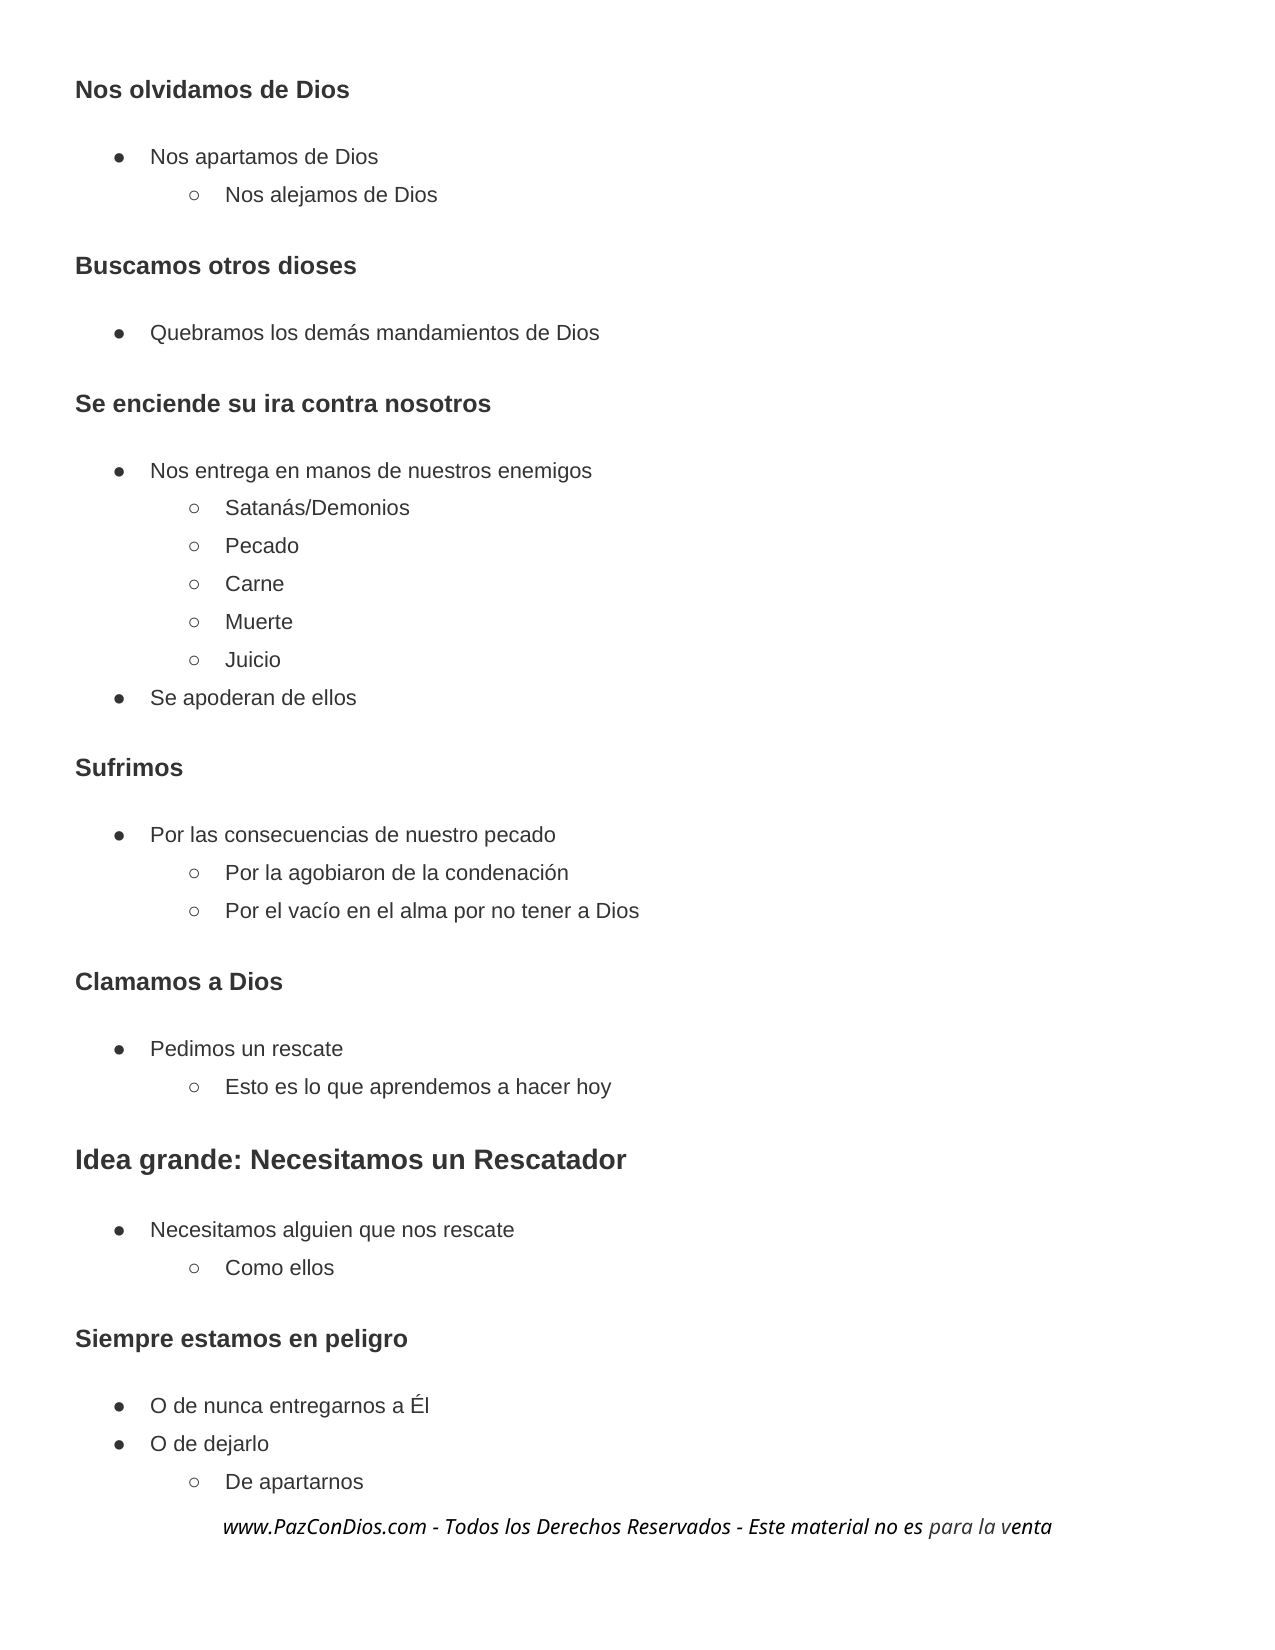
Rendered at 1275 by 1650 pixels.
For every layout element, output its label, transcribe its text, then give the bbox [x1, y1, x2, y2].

subtitle Siempre estamos en peligro [75, 1324, 1200, 1353]
subtitle Buscamos otros dioses [75, 251, 1200, 279]
list Muerte [187, 609, 1200, 634]
list Carne [187, 571, 1200, 596]
list Nos alejamos de Dios [187, 182, 1200, 207]
list Por la agobiaron de la condenación [187, 860, 1200, 885]
list Esto es lo que aprendemos a hacer hoy [187, 1074, 1200, 1099]
list Se apoderan de ellos [112, 684, 1200, 709]
list Nos entrega en manos de nuestros enemigos [112, 457, 1200, 483]
list Necesitamos alguien que nos rescate [112, 1217, 1200, 1243]
list Por el vacío en el alma por no tener a Dios [187, 898, 1200, 923]
list Juicio [187, 647, 1200, 672]
list Pecado [187, 533, 1200, 558]
subtitle Clamamos a Dios [75, 967, 1200, 996]
list Por las consecuencias de nuestro pecado [112, 822, 1200, 847]
list Como ellos [187, 1255, 1200, 1280]
list Satanás/Demonios [187, 495, 1200, 521]
list Nos apartamos de Dios [112, 144, 1200, 169]
list O de dejarlo [112, 1431, 1200, 1456]
list Pedimos un rescate [112, 1036, 1200, 1061]
list O de nunca entregarnos a Él [112, 1393, 1200, 1418]
subtitle Sufrimos [75, 753, 1200, 782]
subtitle Se enciende su ira contra nosotros [75, 389, 1200, 417]
list Quebramos los demás mandamientos de Dios [112, 319, 1200, 345]
subtitle Idea grande: Necesitamos un Rescatador [75, 1143, 1200, 1175]
list De apartarnos [187, 1469, 1200, 1494]
subtitle Nos olvidamos de Dios [75, 75, 1200, 104]
